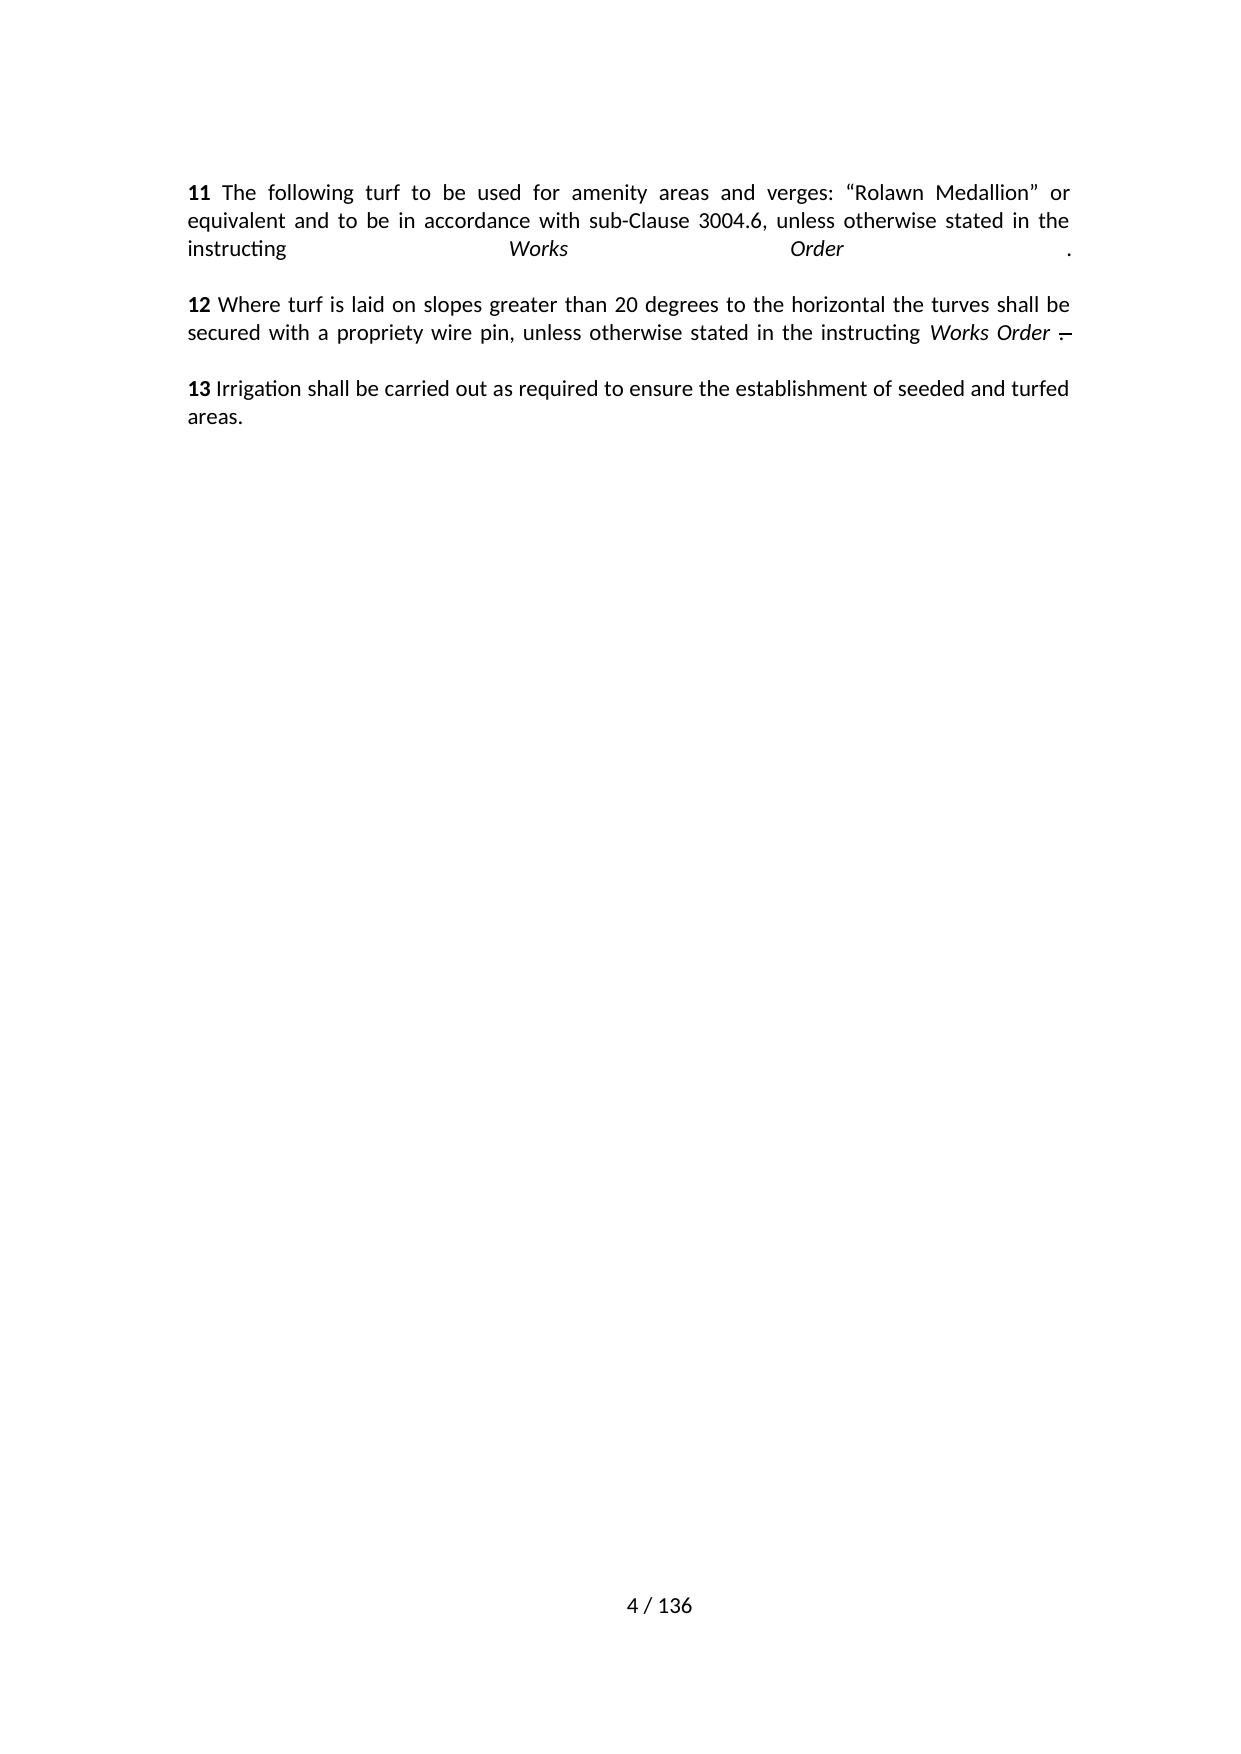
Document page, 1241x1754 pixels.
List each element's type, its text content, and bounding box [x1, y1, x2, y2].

text 11 The following turf to be used for amenity areas and verges: “Rolawn Medallion” or equivalent and to be in accordance with sub-Clause 3004.6, unless otherwise stated in the instructing Works Order . 12 Where turf is laid on slopes greater than 20 degrees to the horizontal the turves shall be secured with a propriety wire pin, unless otherwise stated in the instructing Works Order . 13 Irrigation shall be carried out as required to ensure the establishment of seeded and turfed areas. [187, 150, 1072, 487]
